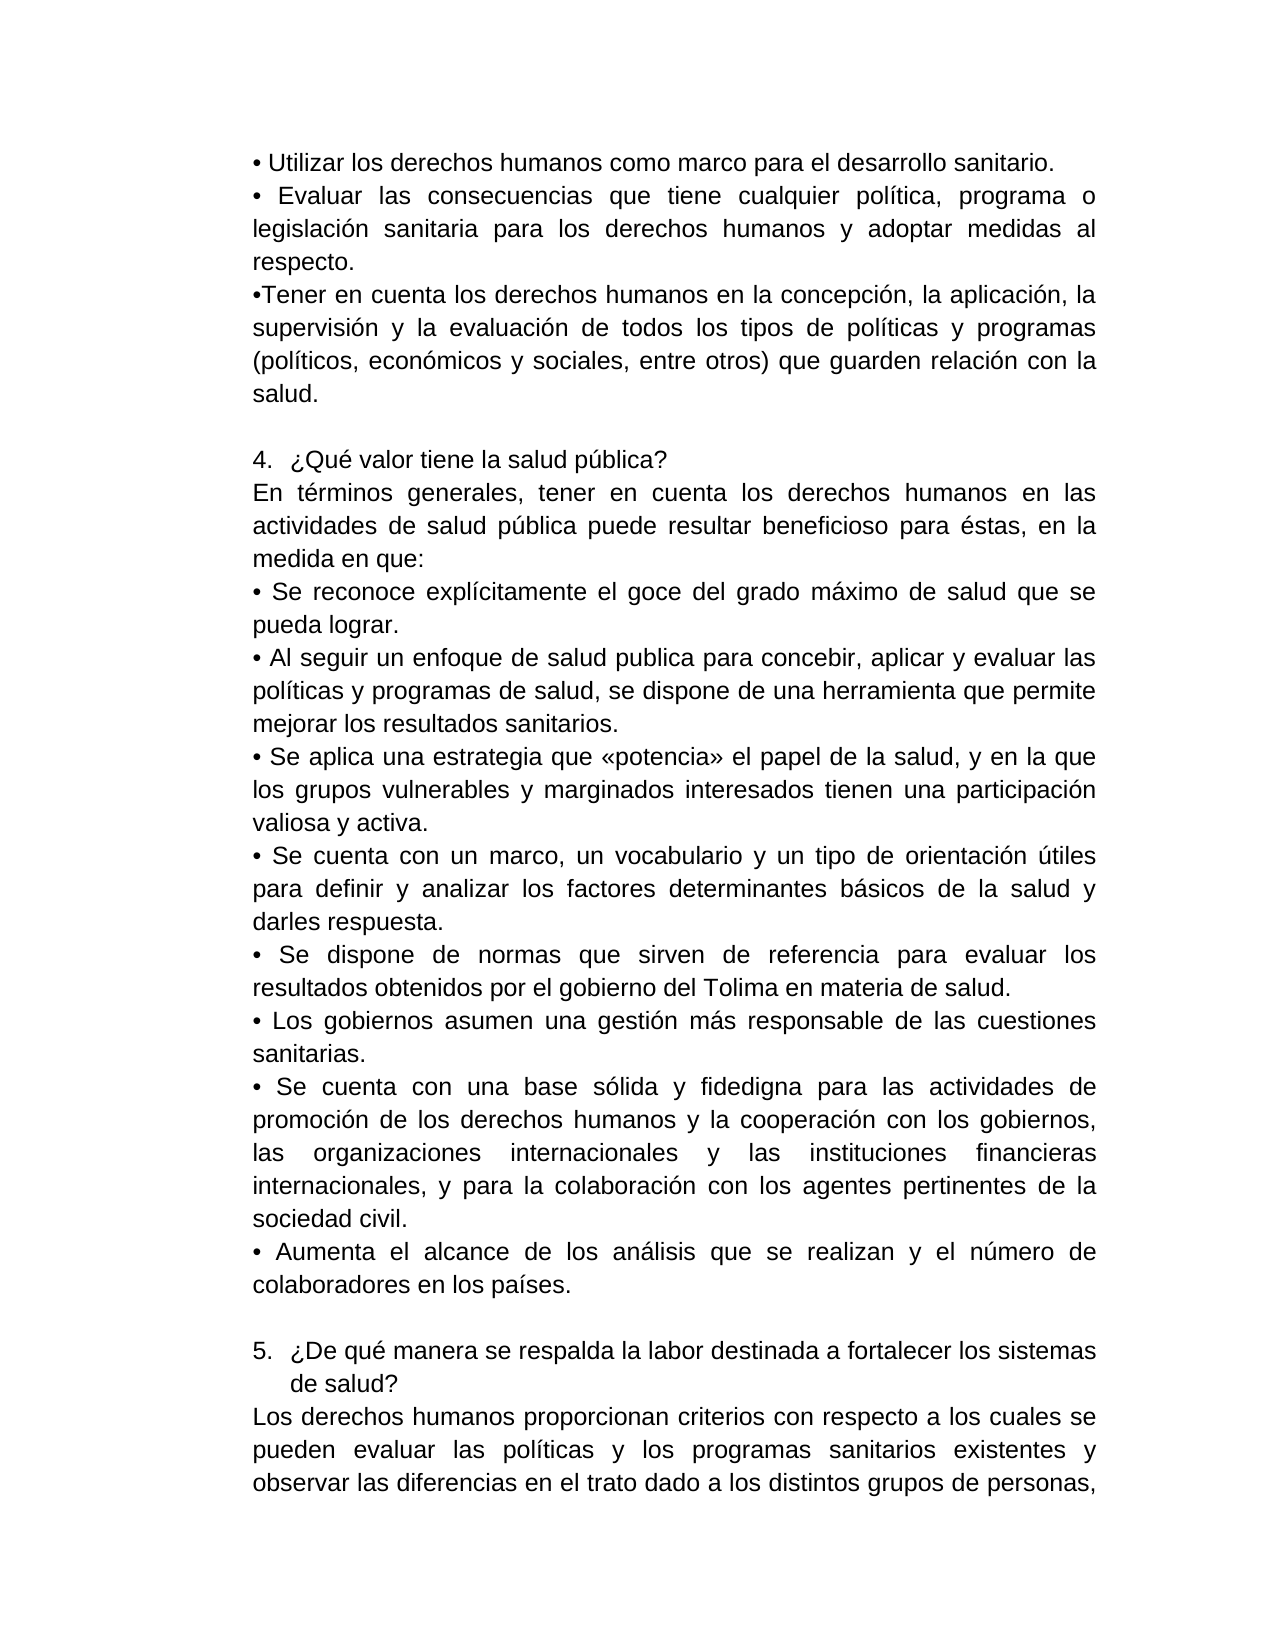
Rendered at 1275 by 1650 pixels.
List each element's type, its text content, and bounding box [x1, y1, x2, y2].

list • Se cuenta con una base sólida y fidedigna para las actividades de promoción de los derechos humanos y la cooperación con los gobiernos, las organizaciones internacionales y las instituciones financieras internacionales, y para la colaboración con los agentes pertinentes de la sociedad civil. [252, 1072, 1098, 1233]
list • Utilizar los derechos humanos como marco para el desarrollo sanitario. [252, 148, 1098, 176]
list En términos generales, tener en cuenta los derechos humanos en las actividades de salud pública puede resultar beneficioso para éstas, en la medida en que: [252, 478, 1098, 573]
list • Al seguir un enfoque de salud publica para concebir, aplicar y evaluar las políticas y programas de salud, se dispone de una herramienta que permite mejorar los resultados sanitarios. [252, 643, 1098, 738]
list ¿Qué valor tiene la salud pública? [252, 445, 1098, 473]
list •Tener en cuenta los derechos humanos en la concepción, la aplicación, la supervisión y la evaluación de todos los tipos de políticas y programas (políticos, económicos y sociales, entre otros) que guarden relación con la salud. [252, 280, 1098, 407]
list • Evaluar las consecuencias que tiene cualquier política, programa o legislación sanitaria para los derechos humanos y adoptar medidas al respecto. [252, 181, 1098, 275]
list • Los gobiernos asumen una gestión más responsable de las cuestiones sanitarias. [252, 1006, 1098, 1068]
list ¿De qué manera se respalda la labor destinada a fortalecer los sistemas de salud? [252, 1336, 1098, 1398]
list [252, 1402, 1098, 1497]
list • Se dispone de normas que sirven de referencia para evaluar los resultados obtenidos por el gobierno del Tolima en materia de salud. [252, 940, 1098, 1002]
list • Se aplica una estrategia que «potencia» el papel de la salud, y en la que los grupos vulnerables y marginados interesados tienen una participación valiosa y activa. [252, 742, 1098, 837]
list • Se reconoce explícitamente el goce del grado máximo de salud que se pueda lograr. [252, 577, 1098, 639]
list • Se cuenta con un marco, un vocabulario y un tipo de orientación útiles para definir y analizar los factores determinantes básicos de la salud y darles respuesta. [252, 841, 1098, 936]
list • Aumenta el alcance de los análisis que se realizan y el número de colaboradores en los países. [252, 1237, 1098, 1299]
